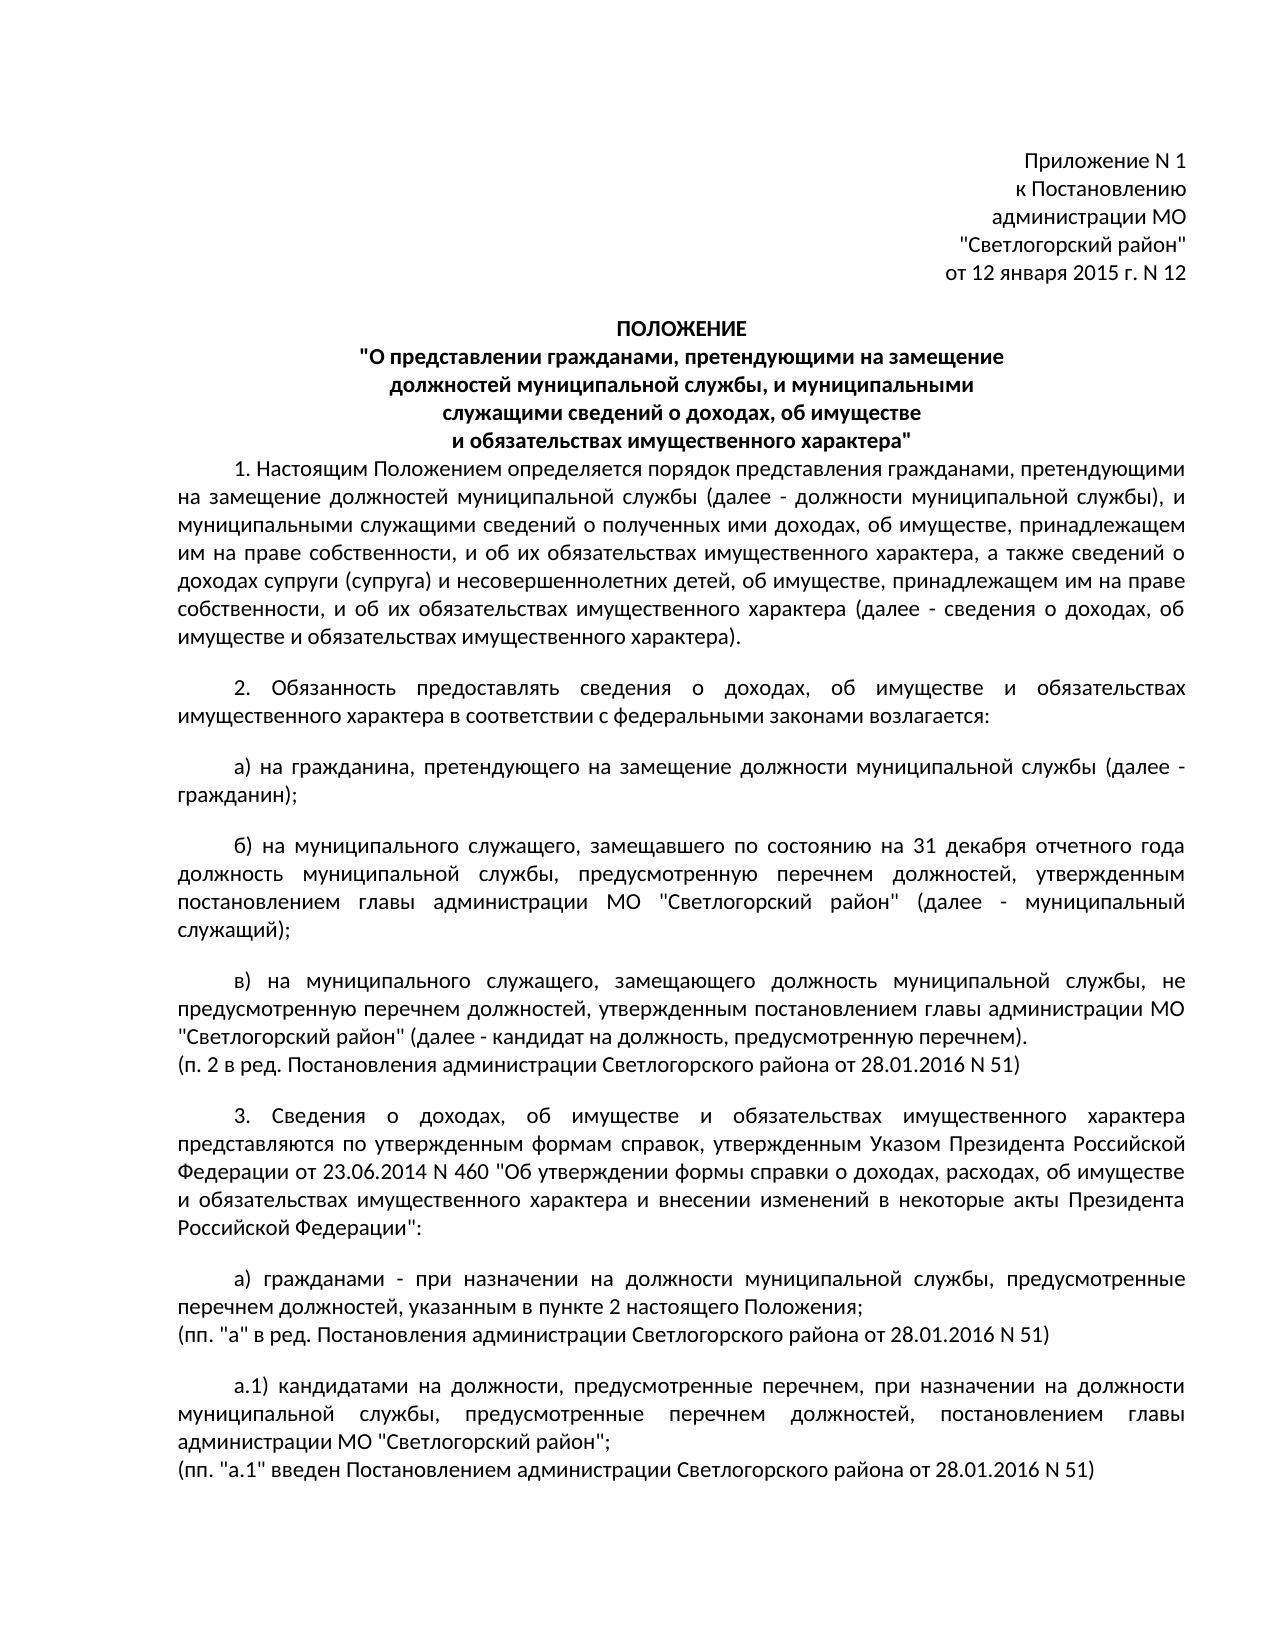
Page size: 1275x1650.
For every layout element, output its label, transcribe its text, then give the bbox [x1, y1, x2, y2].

text б) на муниципального служащего, замещавшего по состоянию на 31 декабря отчетного года должность муниципальной службы, предусмотренную перечнем должностей, утвержденным постановлением главы администрации МО "Светлогорский район" (далее - муниципальный служащий); [177, 831, 1186, 943]
text (пп. "а" в ред. Постановления администрации Светлогорского района от 28.01.2016 N 51) [177, 1320, 1186, 1348]
title "О представлении гражданами, претендующими на замещение [177, 342, 1186, 370]
text 2. Обязанность предоставлять сведения о доходах, об имуществе и обязательствах имущественного характера в соответствии с федеральными законами возлагается: [177, 673, 1186, 729]
text администрации МО [177, 202, 1186, 230]
text (п. 2 в ред. Постановления администрации Светлогорского района от 28.01.2016 N 51) [177, 1050, 1186, 1078]
text (пп. "а.1" введен Постановлением администрации Светлогорского района от 28.01.2016 N 51) [177, 1455, 1186, 1483]
text от 12 января 2015 г. N 12 [177, 258, 1186, 286]
title должностей муниципальной службы, и муниципальными [177, 370, 1186, 398]
text а.1) кандидатами на должности, предусмотренные перечнем, при назначении на должности муниципальной службы, предусмотренные перечнем должностей, постановлением главы администрации МО "Светлогорский район"; [177, 1371, 1186, 1455]
text "Светлогорский район" [177, 230, 1186, 258]
title и обязательствах имущественного характера" [177, 426, 1186, 454]
text а) гражданами - при назначении на должности муниципальной службы, предусмотренные перечнем должностей, указанным в пункте 2 настоящего Положения; [177, 1264, 1186, 1320]
text 3. Сведения о доходах, об имуществе и обязательствах имущественного характера представляются по утвержденным формам справок, утвержденным Указом Президента Российской Федерации от 23.06.2014 N 460 "Об утверждении формы справки о доходах, расходах, об имуществе и обязательствах имущественного характера и внесении изменений в некоторые акты Президента Российской Федерации": [177, 1101, 1186, 1241]
text к Постановлению [177, 174, 1186, 202]
text 1. Настоящим Положением определяется порядок представления гражданами, претендующими на замещение должностей муниципальной службы (далее - должности муниципальной службы), и муниципальными служащими сведений о полученных ими доходах, об имуществе, принадлежащем им на праве собственности, и об их обязательствах имущественного характера, а также сведений о доходах супруги (супруга) и несовершеннолетних детей, об имуществе, принадлежащем им на праве собственности, и об их обязательствах имущественного характера (далее - сведения о доходах, об имуществе и обязательствах имущественного характера). [177, 454, 1186, 651]
title ПОЛОЖЕНИЕ [177, 314, 1186, 342]
text а) на гражданина, претендующего на замещение должности муниципальной службы (далее - гражданин); [177, 752, 1186, 808]
title служащими сведений о доходах, об имуществе [177, 398, 1186, 426]
text в) на муниципального служащего, замещающего должность муниципальной службы, не предусмотренную перечнем должностей, утвержденным постановлением главы администрации МО "Светлогорский район" (далее - кандидат на должность, предусмотренную перечнем). [177, 966, 1186, 1050]
text Приложение N 1 [177, 146, 1186, 174]
